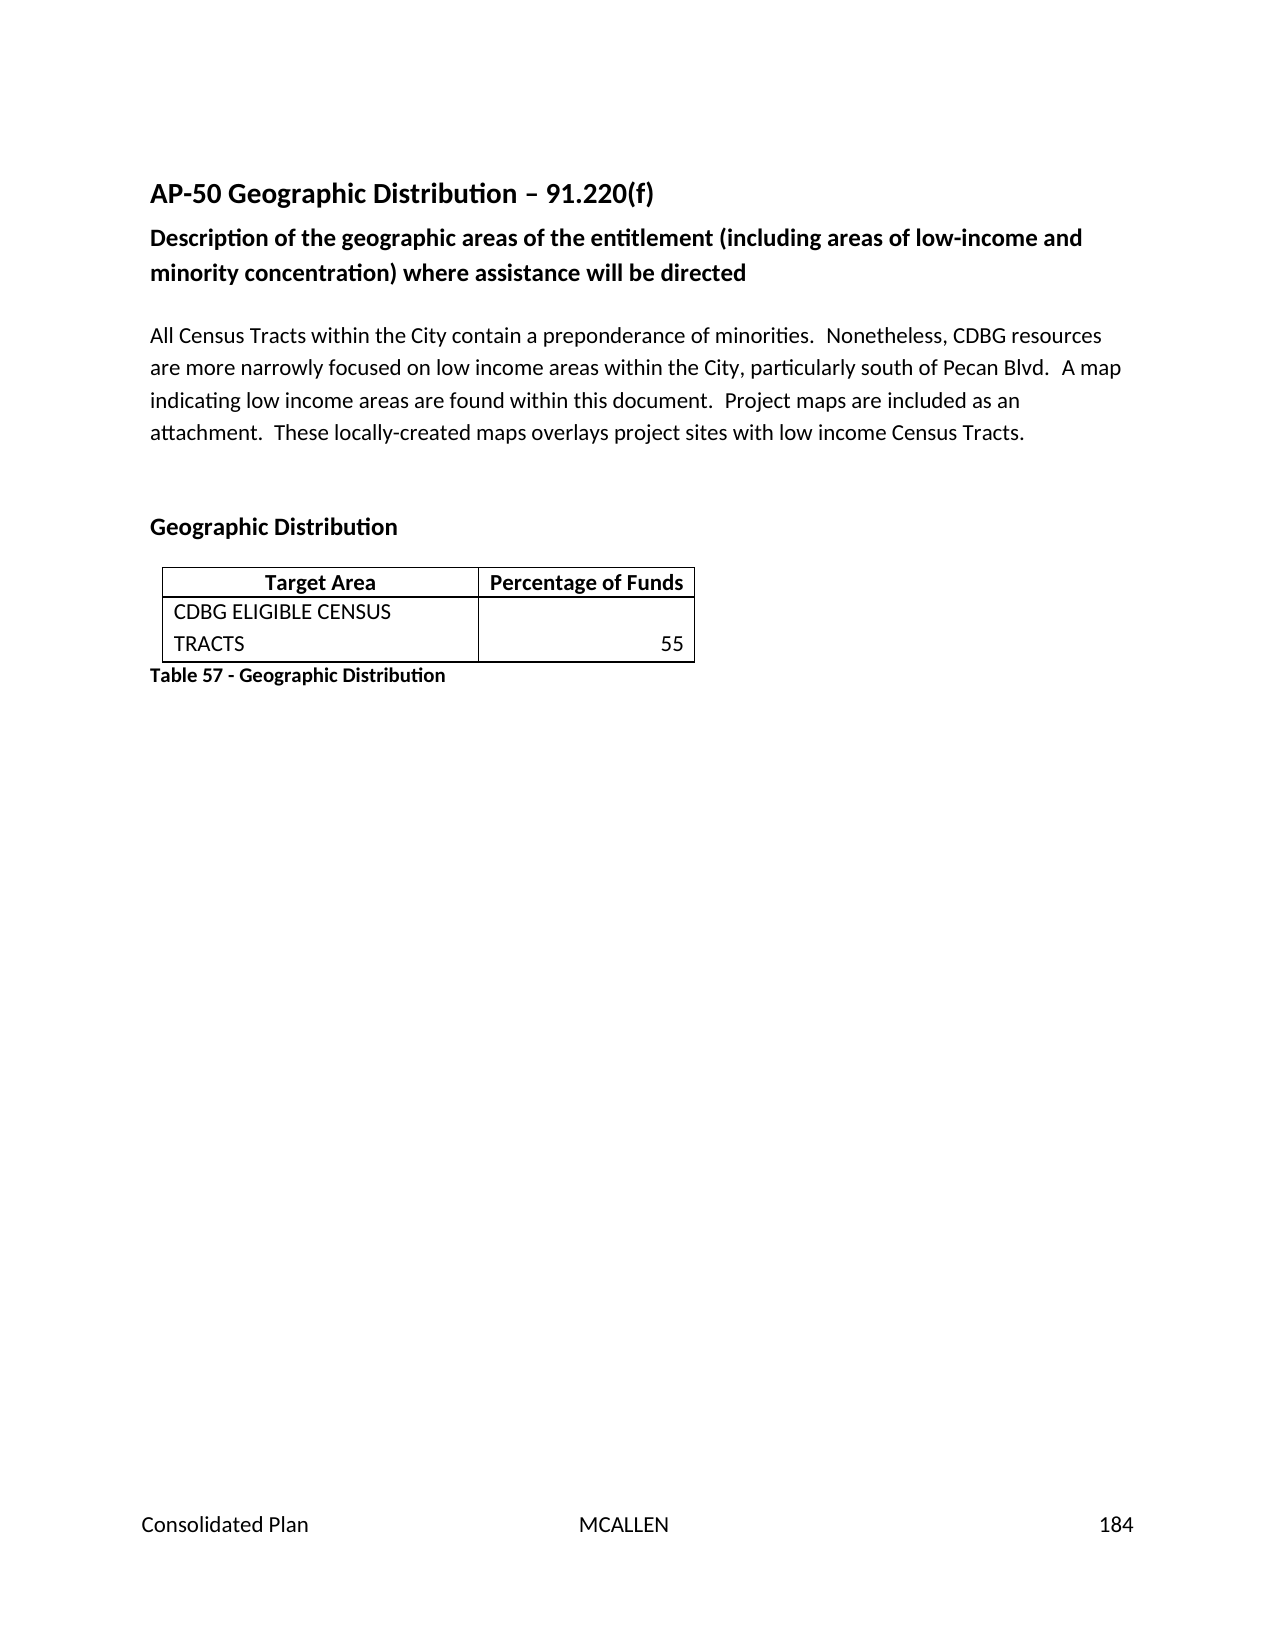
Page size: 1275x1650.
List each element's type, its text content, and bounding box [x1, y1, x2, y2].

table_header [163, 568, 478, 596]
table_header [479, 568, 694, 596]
text All Census Tracts within the City contain a preponderance of minorities. Nonetheless, CDBG resources are more narrowly focused on low income areas within the City, particularly south of Pecan Blvd. A map indicating low income areas are found within this document. Project maps are included as an attachment. These locally-created maps overlays project sites with low income Census Tracts. [150, 321, 1125, 478]
text Geographic Distribution [150, 511, 1125, 542]
text Table 57 - Geographic Distribution [150, 662, 1125, 688]
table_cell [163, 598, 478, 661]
subtitle AP-50 Geographic Distribution – 91.220(f) [150, 175, 1125, 211]
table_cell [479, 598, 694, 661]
text Description of the geographic areas of the entitlement (including areas of low-income and minority concentration) where assistance will be directed [150, 222, 1125, 288]
